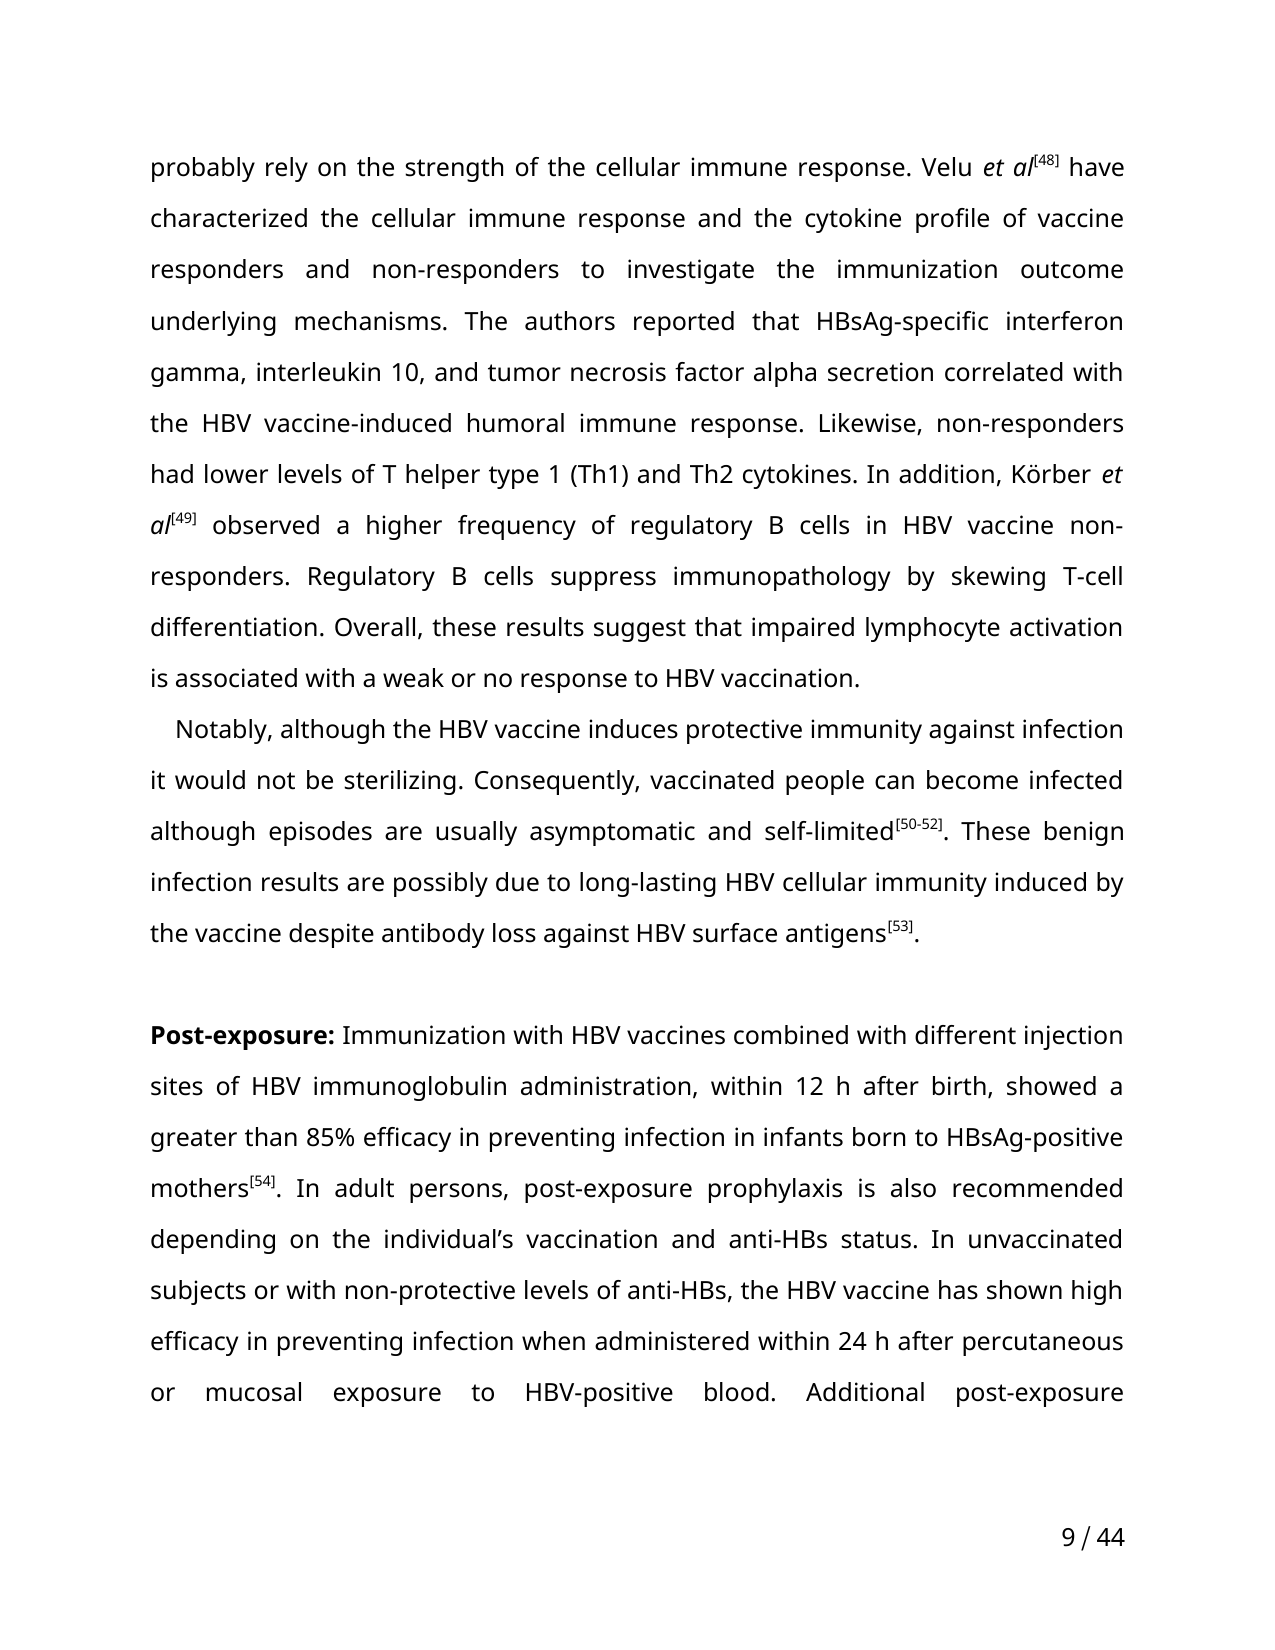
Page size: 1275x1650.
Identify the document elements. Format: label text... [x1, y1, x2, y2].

text Notably, although the HBV vaccine induces protective immunity against infection it would not be sterilizing. Consequently, vaccinated people can become infected although episodes are usually asymptomatic and self-limited[50-52]. These benign infection results are possibly due to long-lasting HBV cellular immunity induced by the vaccine despite antibody loss against HBV surface antigens[53]. [150, 711, 1125, 950]
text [150, 1018, 1125, 1409]
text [150, 150, 1125, 694]
